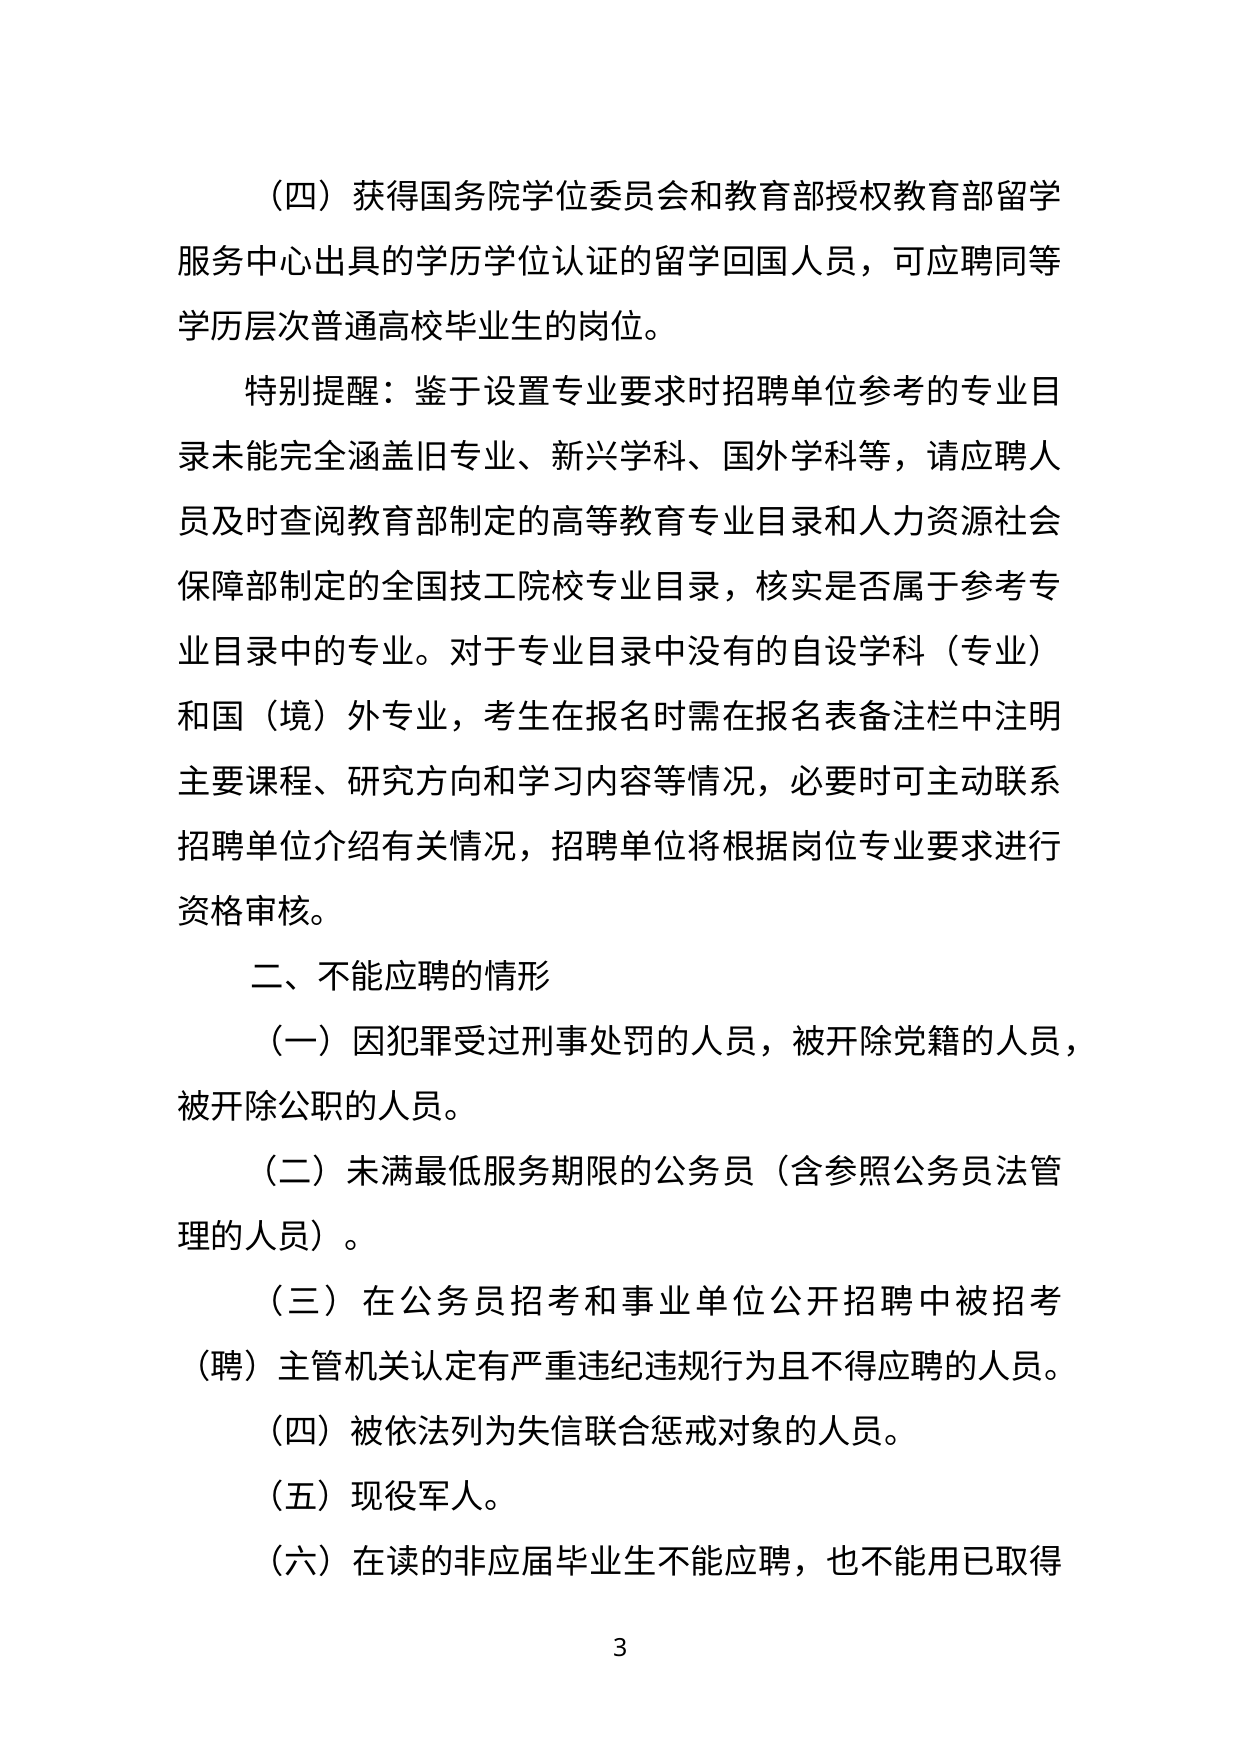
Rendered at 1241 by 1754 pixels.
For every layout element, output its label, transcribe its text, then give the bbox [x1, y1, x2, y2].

text 二、不能应聘的情形 [177, 942, 1063, 1007]
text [177, 1527, 1063, 1592]
text （三）在公务员招考和事业单位公开招聘中被招考（聘）主管机关认定有严重违纪违规行为且不得应聘的人员。 [177, 1267, 1063, 1397]
text （四）被依法列为失信联合惩戒对象的人员。 [177, 1397, 1063, 1462]
text 特别提醒：鉴于设置专业要求时招聘单位参考的专业目录未能完全涵盖旧专业、新兴学科、国外学科等，请应聘人员及时查阅教育部制定的高等教育专业目录和人力资源社会保障部制定的全国技工院校专业目录，核实是否属于参考专业目录中的专业。对于专业目录中没有的自设学科（专业）和国（境）外专业，考生在报名时需在报名表备注栏中注明主要课程、研究方向和学习内容等情况，必要时可主动联系招聘单位介绍有关情况，招聘单位将根据岗位专业要求进行资格审核。 [177, 357, 1063, 942]
text （二）未满最低服务期限的公务员（含参照公务员法管理的人员）。 [177, 1137, 1063, 1267]
text （一）因犯罪受过刑事处罚的人员，被开除党籍的人员，被开除公职的人员。 [177, 1007, 1063, 1137]
text （四）获得国务院学位委员会和教育部授权教育部留学服务中心出具的学历学位认证的留学回国人员，可应聘同等学历层次普通高校毕业生的岗位。 [177, 162, 1063, 357]
text （五）现役军人。 [177, 1462, 1063, 1527]
